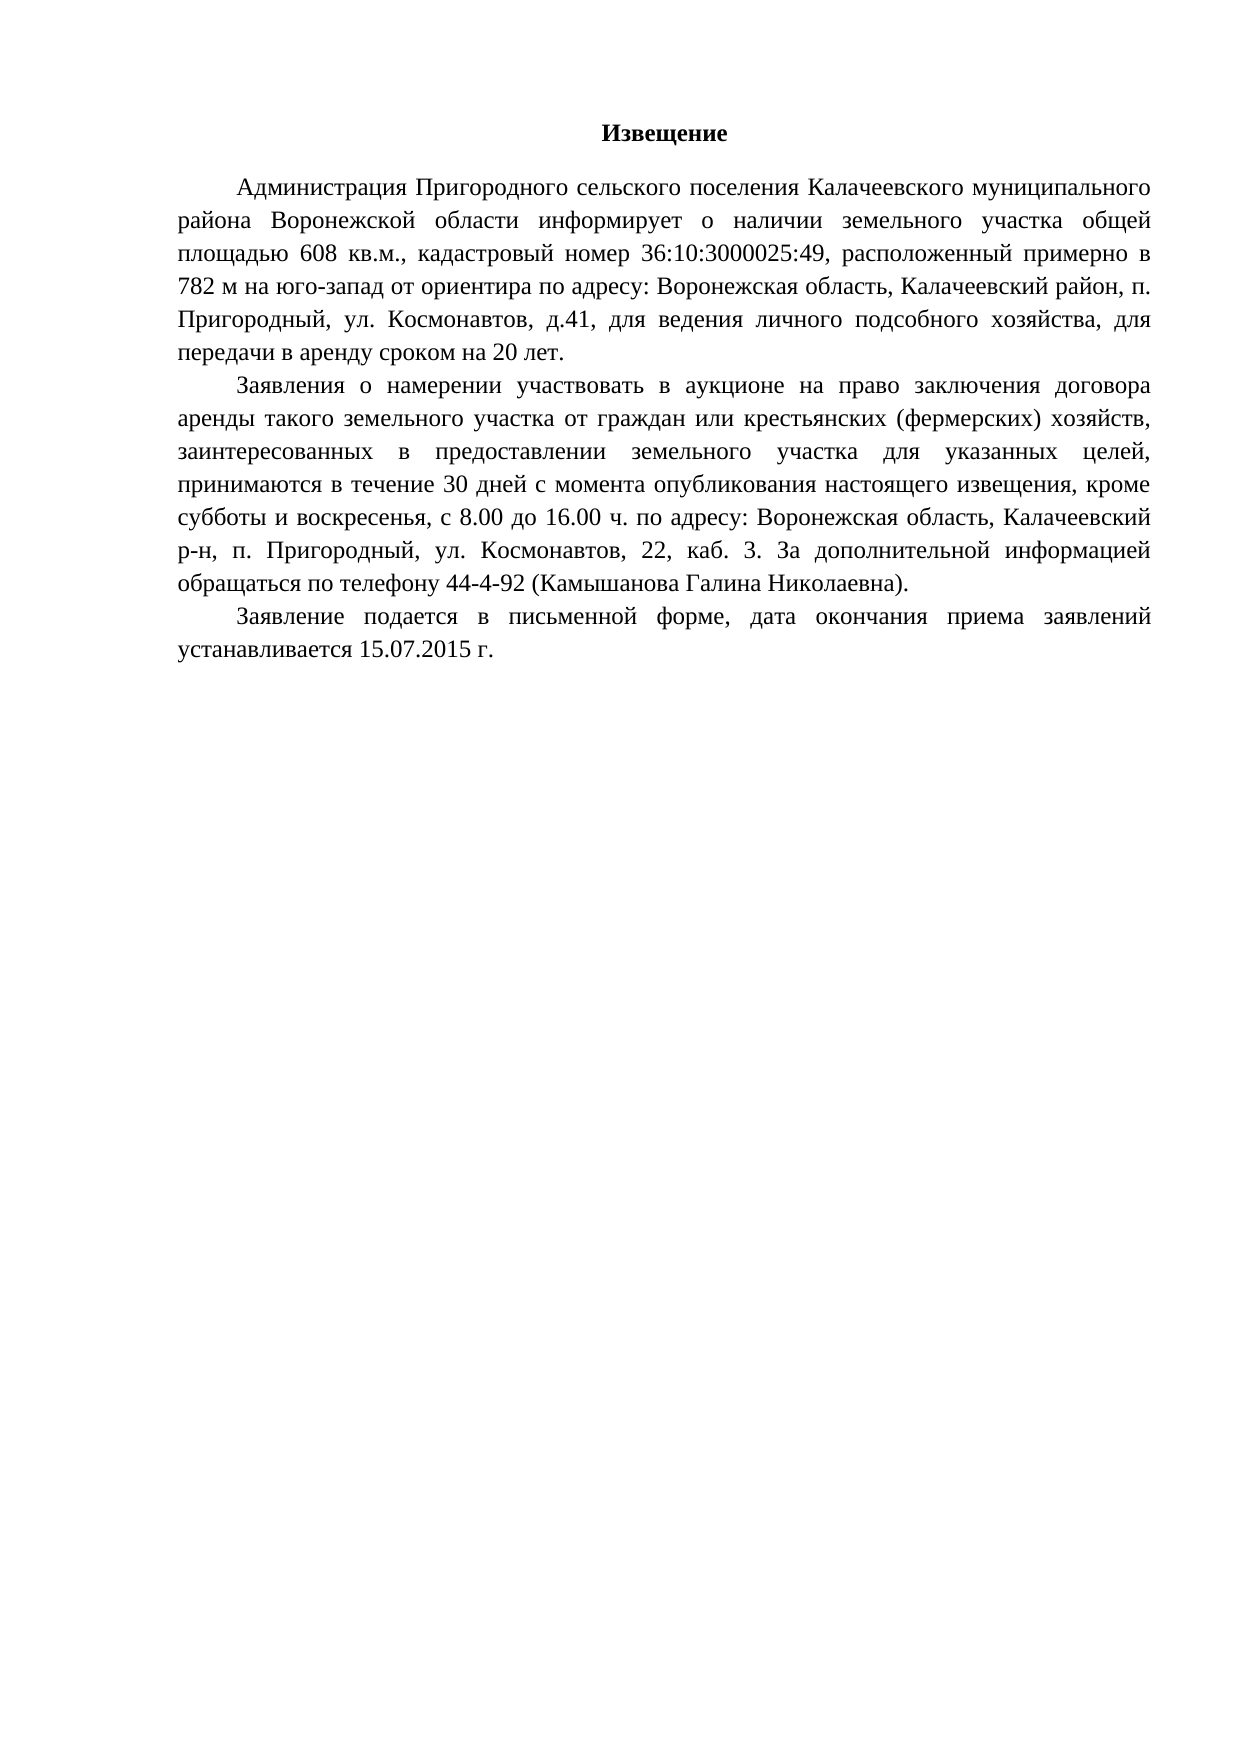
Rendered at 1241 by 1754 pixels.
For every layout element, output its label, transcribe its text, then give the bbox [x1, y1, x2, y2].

text Извещение [177, 118, 1152, 147]
text Заявление подается в письменной форме, дата окончания приема заявлений устанавливается 15.07.2015 г. [177, 601, 1152, 663]
text Заявления о намерении участвовать в аукционе на право заключения договора аренды такого земельного участка от граждан или крестьянских (фермерских) хозяйств, заинтересованных в предоставлении земельного участка для указанных целей, принимаются в течение 30 дней с момента опубликования настоящего извещения, кроме субботы и воскресенья, с 8.00 до 16.00 ч. по адресу: Воронежская область, Калачеевский р-н, п. Пригородный, ул. Космонавтов, 22, каб. 3. За дополнительной информацией обращаться по телефону 44-4-92 (Камышанова Галина Николаевна). [177, 370, 1152, 597]
text Администрация Пригородного сельского поселения Калачеевского муниципального района Воронежской области информирует о наличии земельного участка общей площадью 608 кв.м., кадастровый номер 36:10:3000025:49, расположенный примерно в 782 м на юго-запад от ориентира по адресу: Воронежская область, Калачеевский район, п. Пригородный, ул. Космонавтов, д.41, для ведения личного подсобного хозяйства, для передачи в аренду сроком на 20 лет. [177, 172, 1152, 366]
